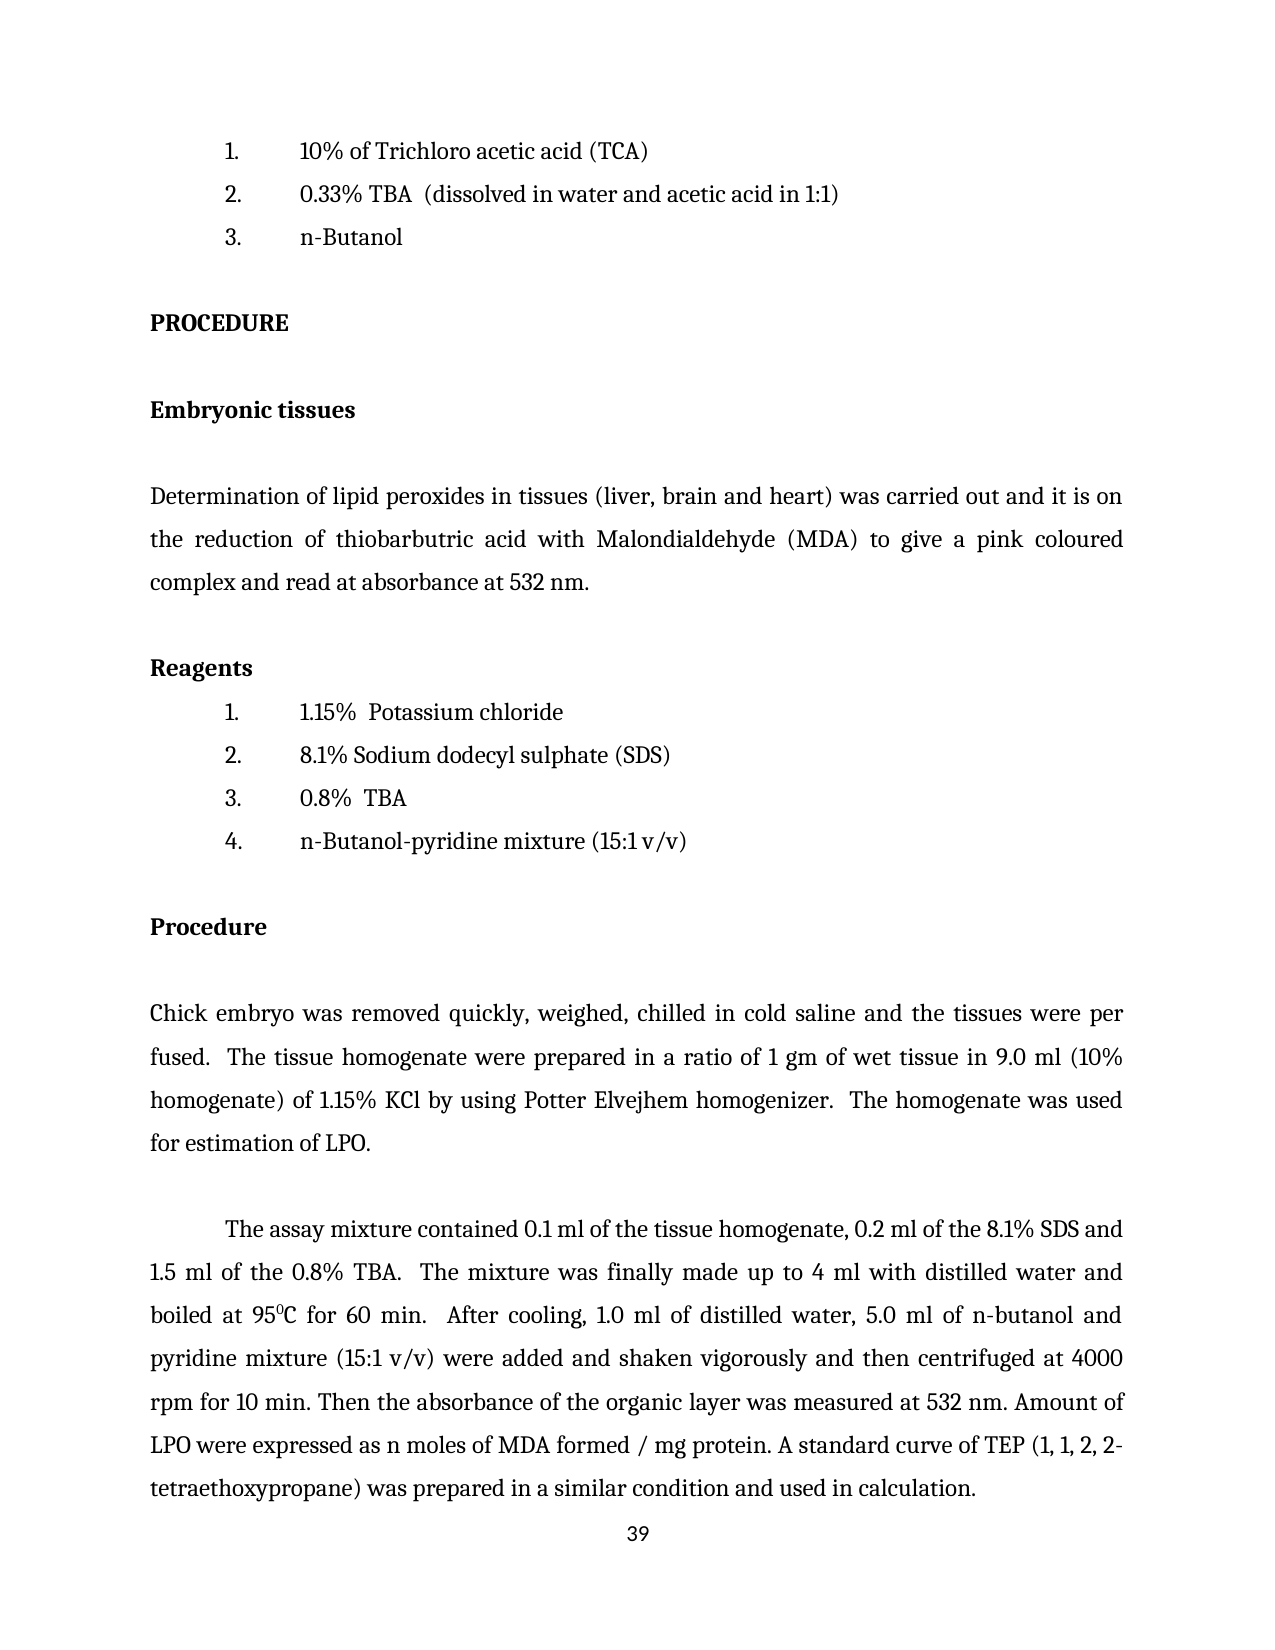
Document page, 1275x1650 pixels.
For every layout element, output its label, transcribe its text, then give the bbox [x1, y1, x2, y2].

list 8.1% Sodium dodecyl sulphate (SDS) [225, 741, 1125, 769]
text Determination of lipid peroxides in tissues (liver, brain and heart) was carried out and it is on the reduction of thiobarbutric acid with Malondialdehyde (MDA) to give a pink coloured complex and read at absorbance at 532 nm. [150, 482, 1125, 597]
list 1.15% Potassium chloride [225, 697, 1125, 726]
text Chick embryo was removed quickly, weighed, chilled in cold saline and the tissues were per fused. The tissue homogenate were prepared in a ratio of 1 gm of wet tissue in 9.0 ml (10% homogenate) of 1.15% KCl by using Potter Elvejhem homogenizer. The homogenate was used for estimation of LPO. [150, 999, 1125, 1157]
text Embryonic tissues [150, 396, 1125, 424]
text Reagents [150, 654, 1125, 683]
list n-Butanol [225, 223, 1125, 252]
list 0.8% TBA [225, 784, 1125, 812]
list 0.33% TBA (dissolved in water and acetic acid in 1:1) [225, 180, 1125, 209]
list 10% of Trichloro acetic acid (TCA) [225, 137, 1125, 166]
list n-Butanol-pyridine mixture (15:1 v/v) [225, 827, 1125, 856]
text PROCEDURE [150, 309, 1125, 338]
text Procedure [150, 913, 1125, 942]
text The assay mixture contained 0.1 ml of the tissue homogenate, 0.2 ml of the 8.1% SDS and 1.5 ml of the 0.8% TBA. The mixture was finally made up to 4 ml with distilled water and boiled at 950C for 60 min. After cooling, 1.0 ml of distilled water, 5.0 ml of n-butanol and pyridine mixture (15:1 v/v) were added and shaken vigorously and then centrifuged at 4000 rpm for 10 min. Then the absorbance of the organic layer was measured at 532 nm. Amount of LPO were expressed as n moles of MDA formed / mg protein. A standard curve of TEP (1, 1, 2, 2-tetraethoxypropane) was prepared in a similar condition and used in calculation. [150, 1215, 1125, 1502]
